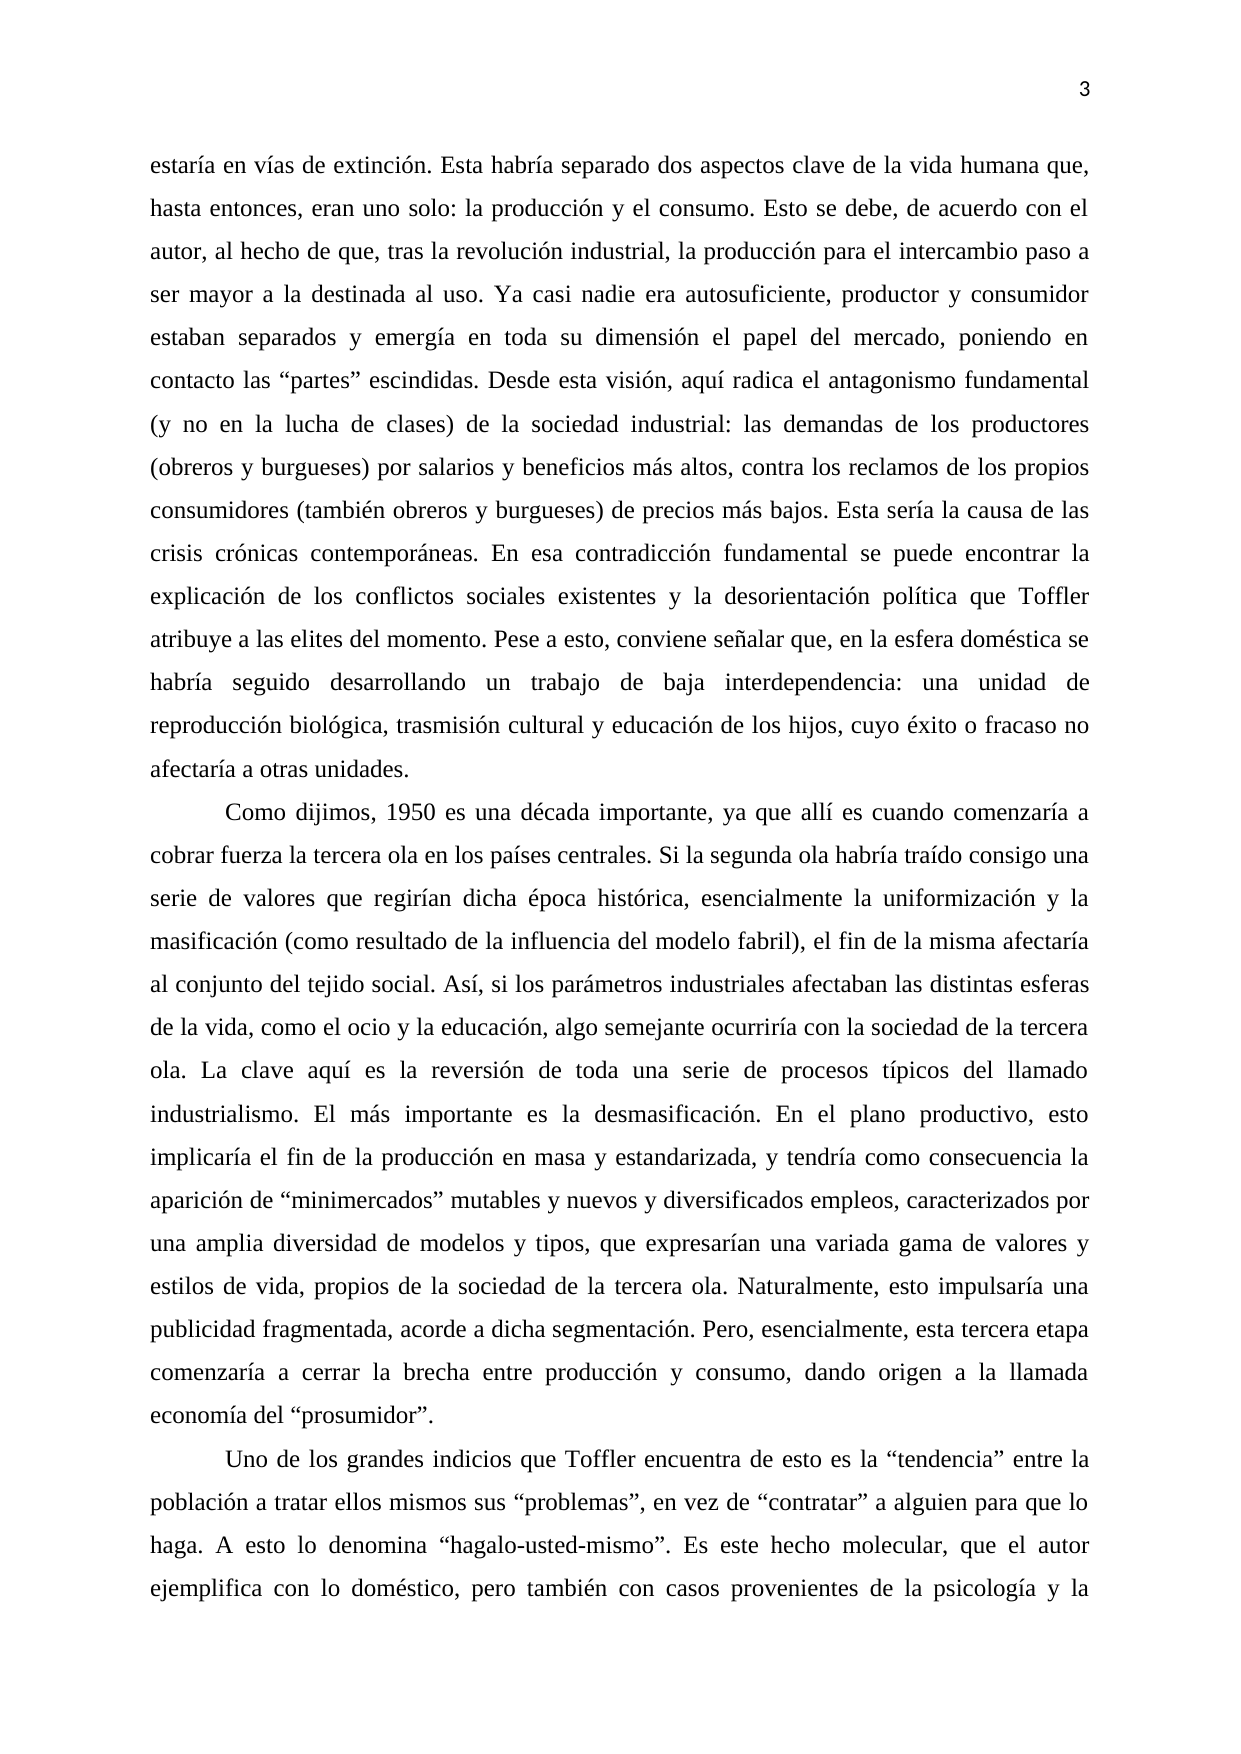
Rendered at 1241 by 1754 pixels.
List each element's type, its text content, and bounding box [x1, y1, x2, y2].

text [150, 150, 1090, 782]
text Como dijimos, 1950 es una década importante, ya que allí es cuando comenzaría a cobrar fuerza la tercera ola en los países centrales. Si la segunda ola habría traído consigo una serie de valores que regirían dicha época histórica, esencialmente la uniformización y la masificación (como resultado de la influencia del modelo fabril), el fin de la misma afectaría al conjunto del tejido social. Así, si los parámetros industriales afectaban las distintas esferas de la vida, como el ocio y la educación, algo semejante ocurriría con la sociedad de la tercera ola. La clave aquí es la reversión de toda una serie de procesos típicos del llamado industrialismo. El más importante es la desmasificación. En el plano productivo, esto implicaría el fin de la producción en masa y estandarizada, y tendría como consecuencia la aparición de “minimercados” mutables y nuevos y diversificados empleos, caracterizados por una amplia diversidad de modelos y tipos, que expresarían una variada gama de valores y estilos de vida, propios de la sociedad de la tercera ola. Naturalmente, esto impulsaría una publicidad fragmentada, acorde a dicha segmentación. Pero, esencialmente, esta tercera etapa comenzaría a cerrar la brecha entre producción y consumo, dando origen a la llamada economía del “prosumidor”. [150, 797, 1090, 1429]
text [150, 1444, 1090, 1602]
